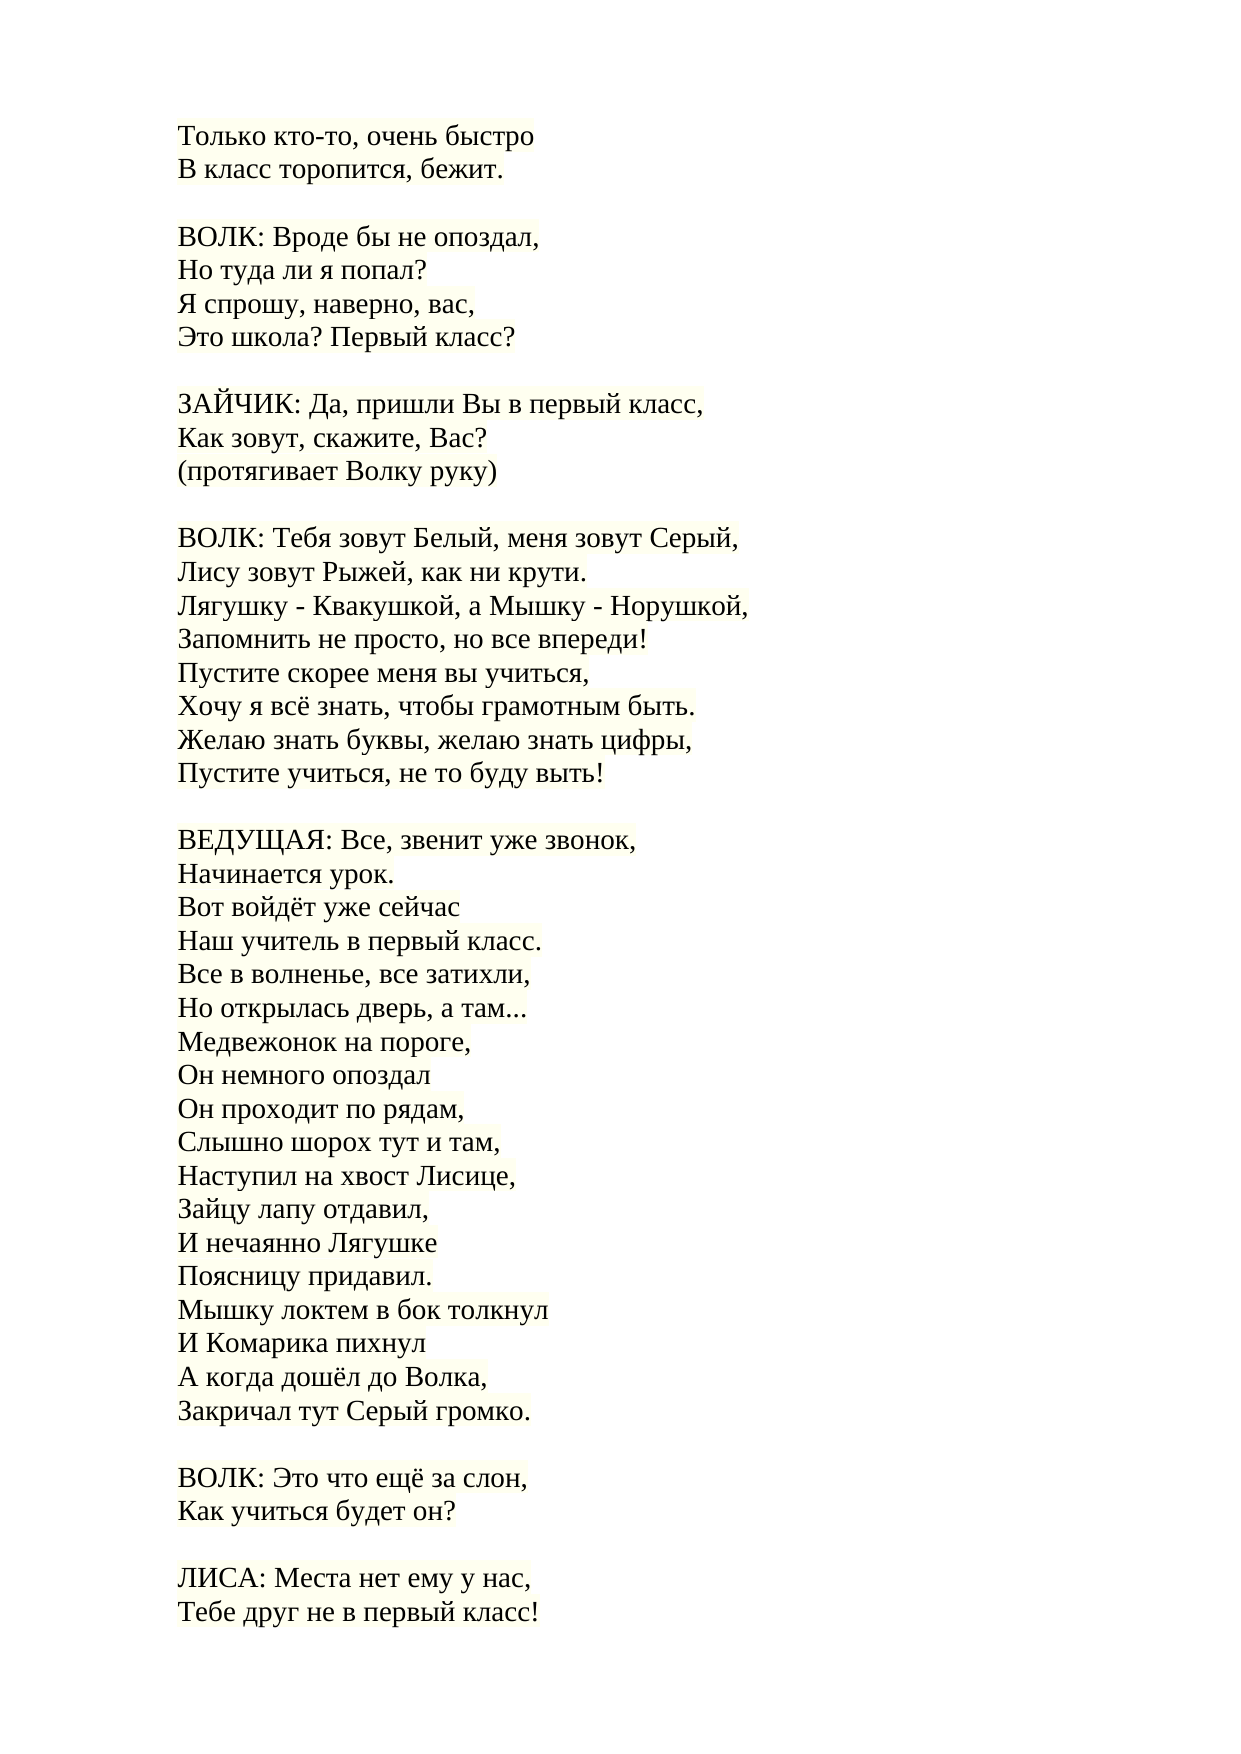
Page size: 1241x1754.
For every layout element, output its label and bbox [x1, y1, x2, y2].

text [177, 118, 1152, 1627]
